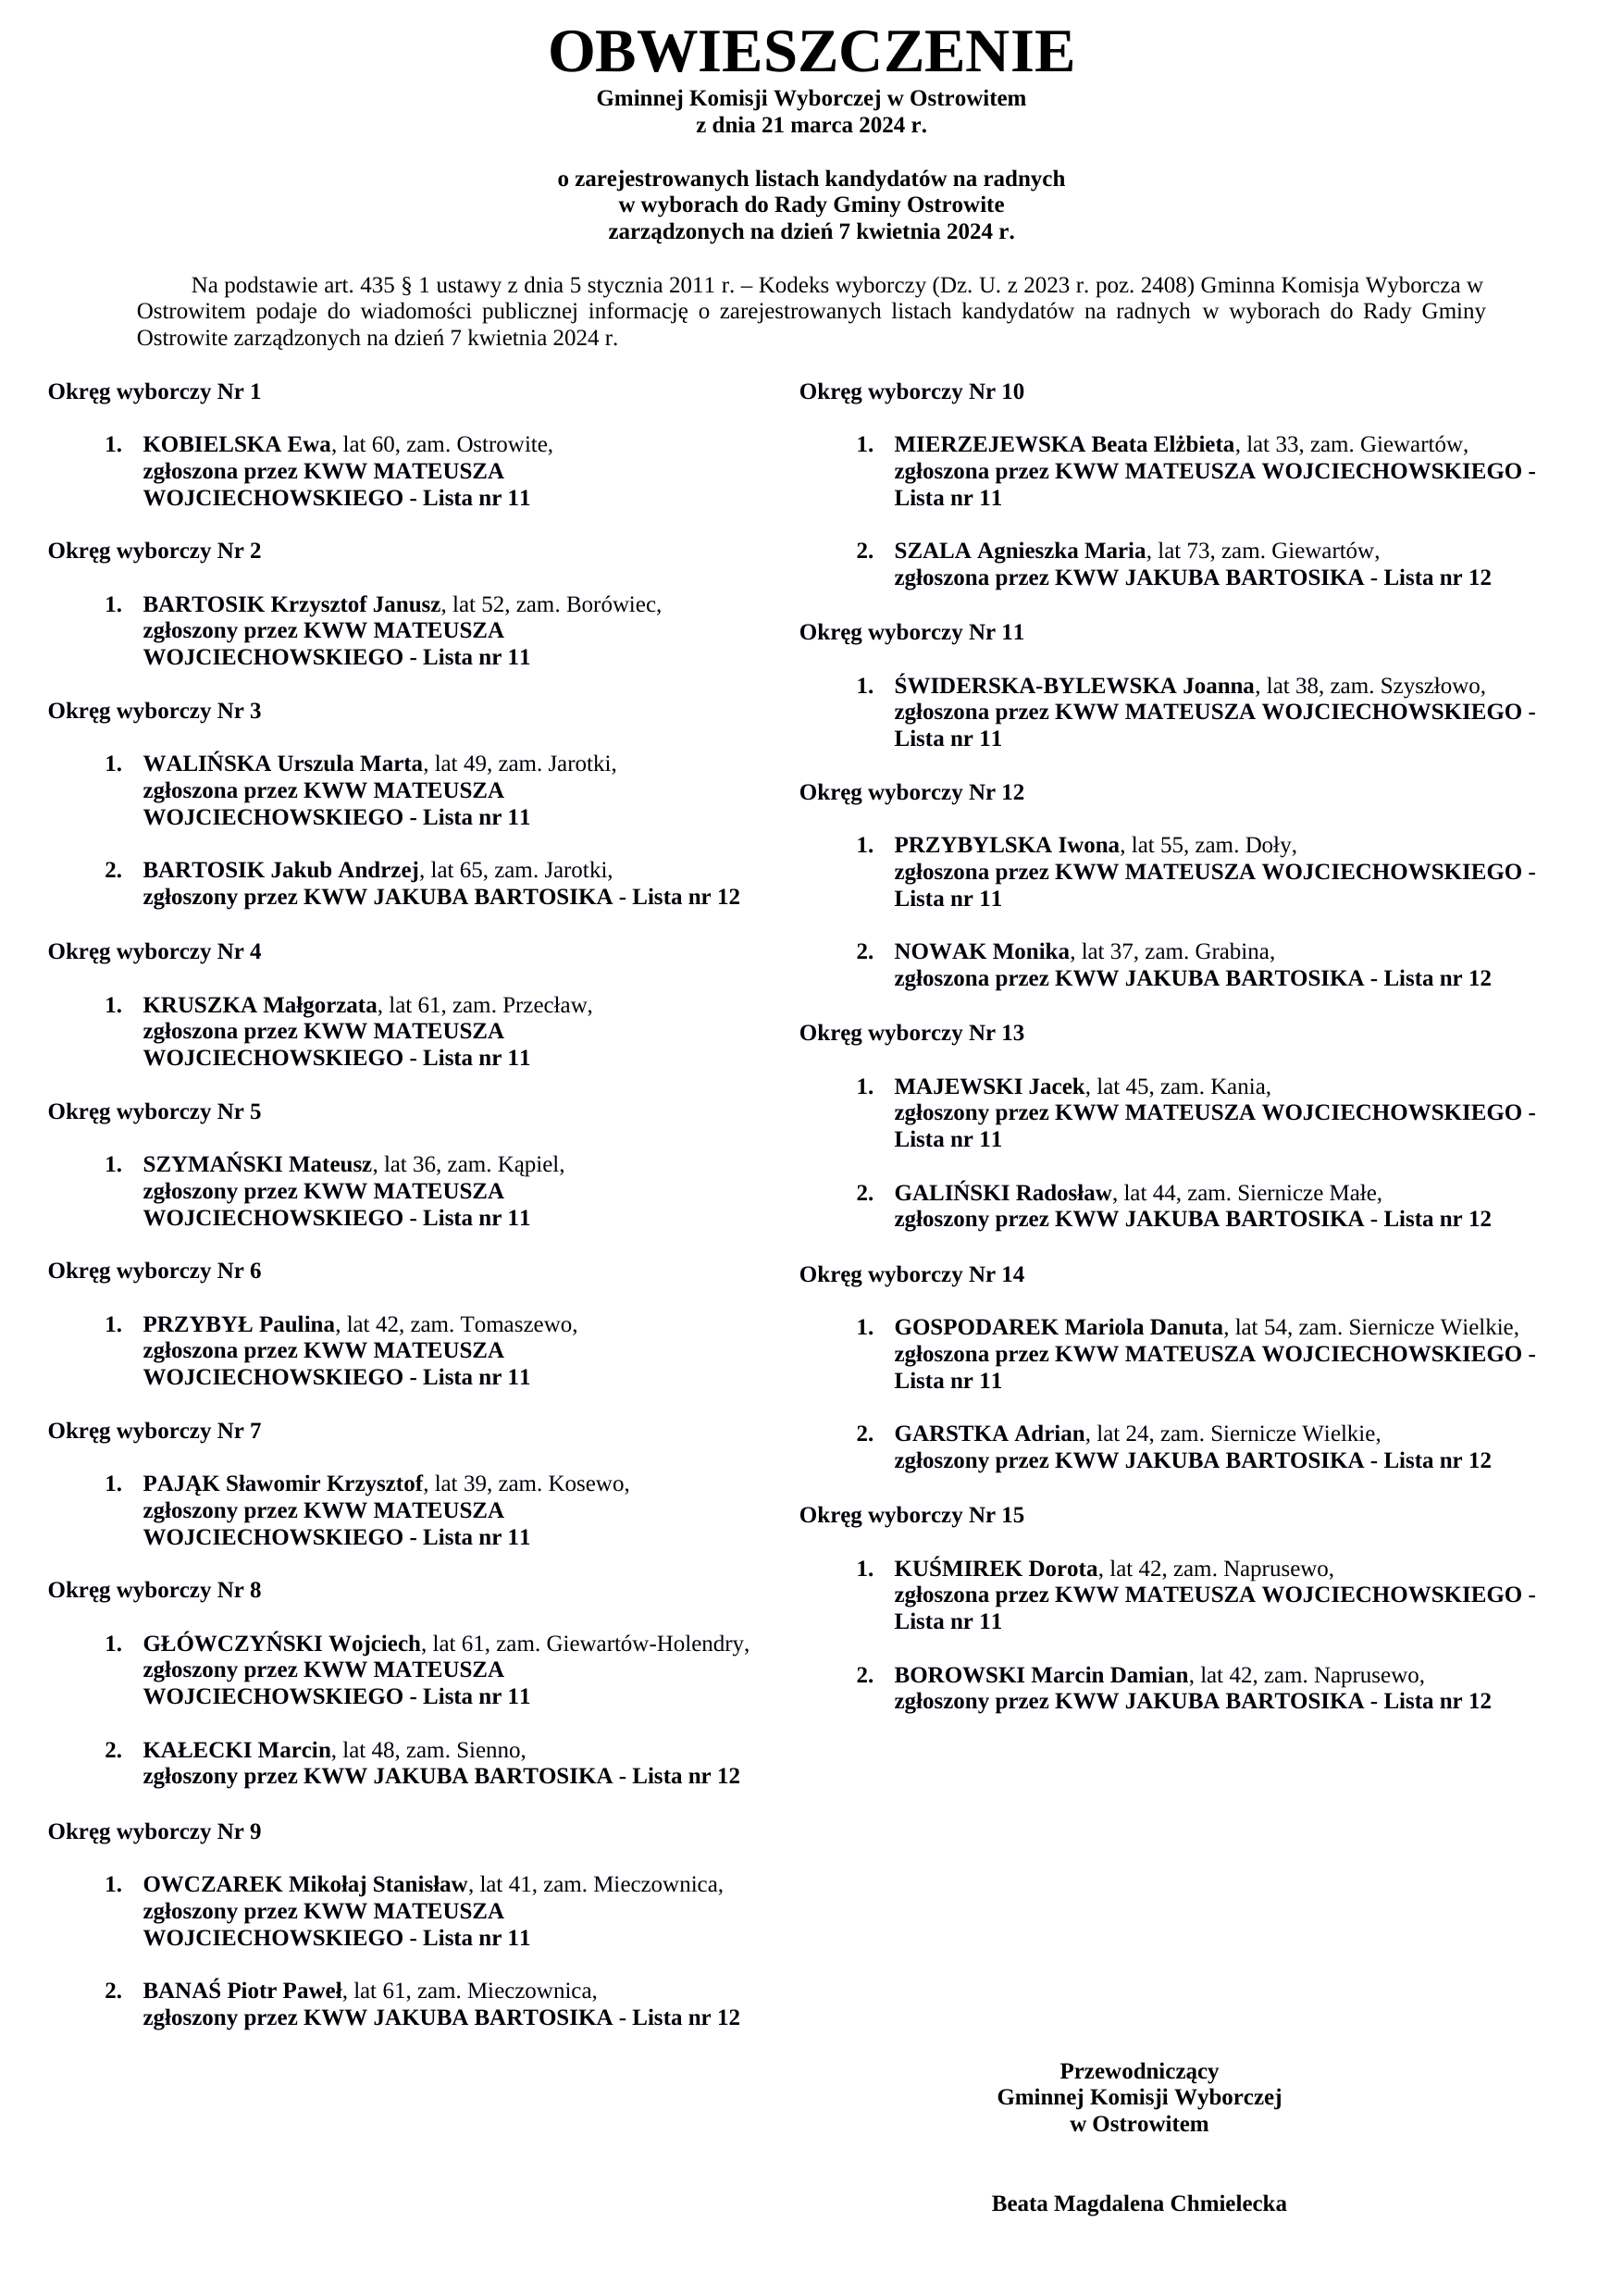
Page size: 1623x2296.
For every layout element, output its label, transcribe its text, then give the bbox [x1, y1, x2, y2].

text o zarejestrowanych listach kandydatów na radnych w wyborach do Rady Gminy Ostrowite zarządzonych na dzień 7 kwietnia 2024 r. [137, 165, 1486, 244]
text OBWIESZCZENIE [137, 14, 1486, 84]
text Gminnej Komisji Wyborczej [792, 2083, 1486, 2110]
table_header [27, 378, 778, 2030]
text Przewodniczący [792, 2057, 1486, 2083]
text Gminnej Komisji Wyborczej w Ostrowitem z dnia 21 marca 2024 r. [137, 84, 1486, 138]
text w Ostrowitem [792, 2110, 1486, 2137]
table_header [778, 378, 1598, 2030]
text Na podstawie art. 435 § 1 ustawy z dnia 5 stycznia 2011 r. – Kodeks wyborczy (Dz. U. z 2023 r. poz. 2408) Gminna Komisja Wyborcza w Ostrowitem podaje do wiadomości publicznej informację o zarejestrowanych listach kandydatów na radnych w wyborach do Rady Gminy Ostrowite zarządzonych na dzień 7 kwietnia 2024 r. [137, 271, 1486, 351]
text Beata Magdalena Chmielecka [792, 2190, 1486, 2216]
